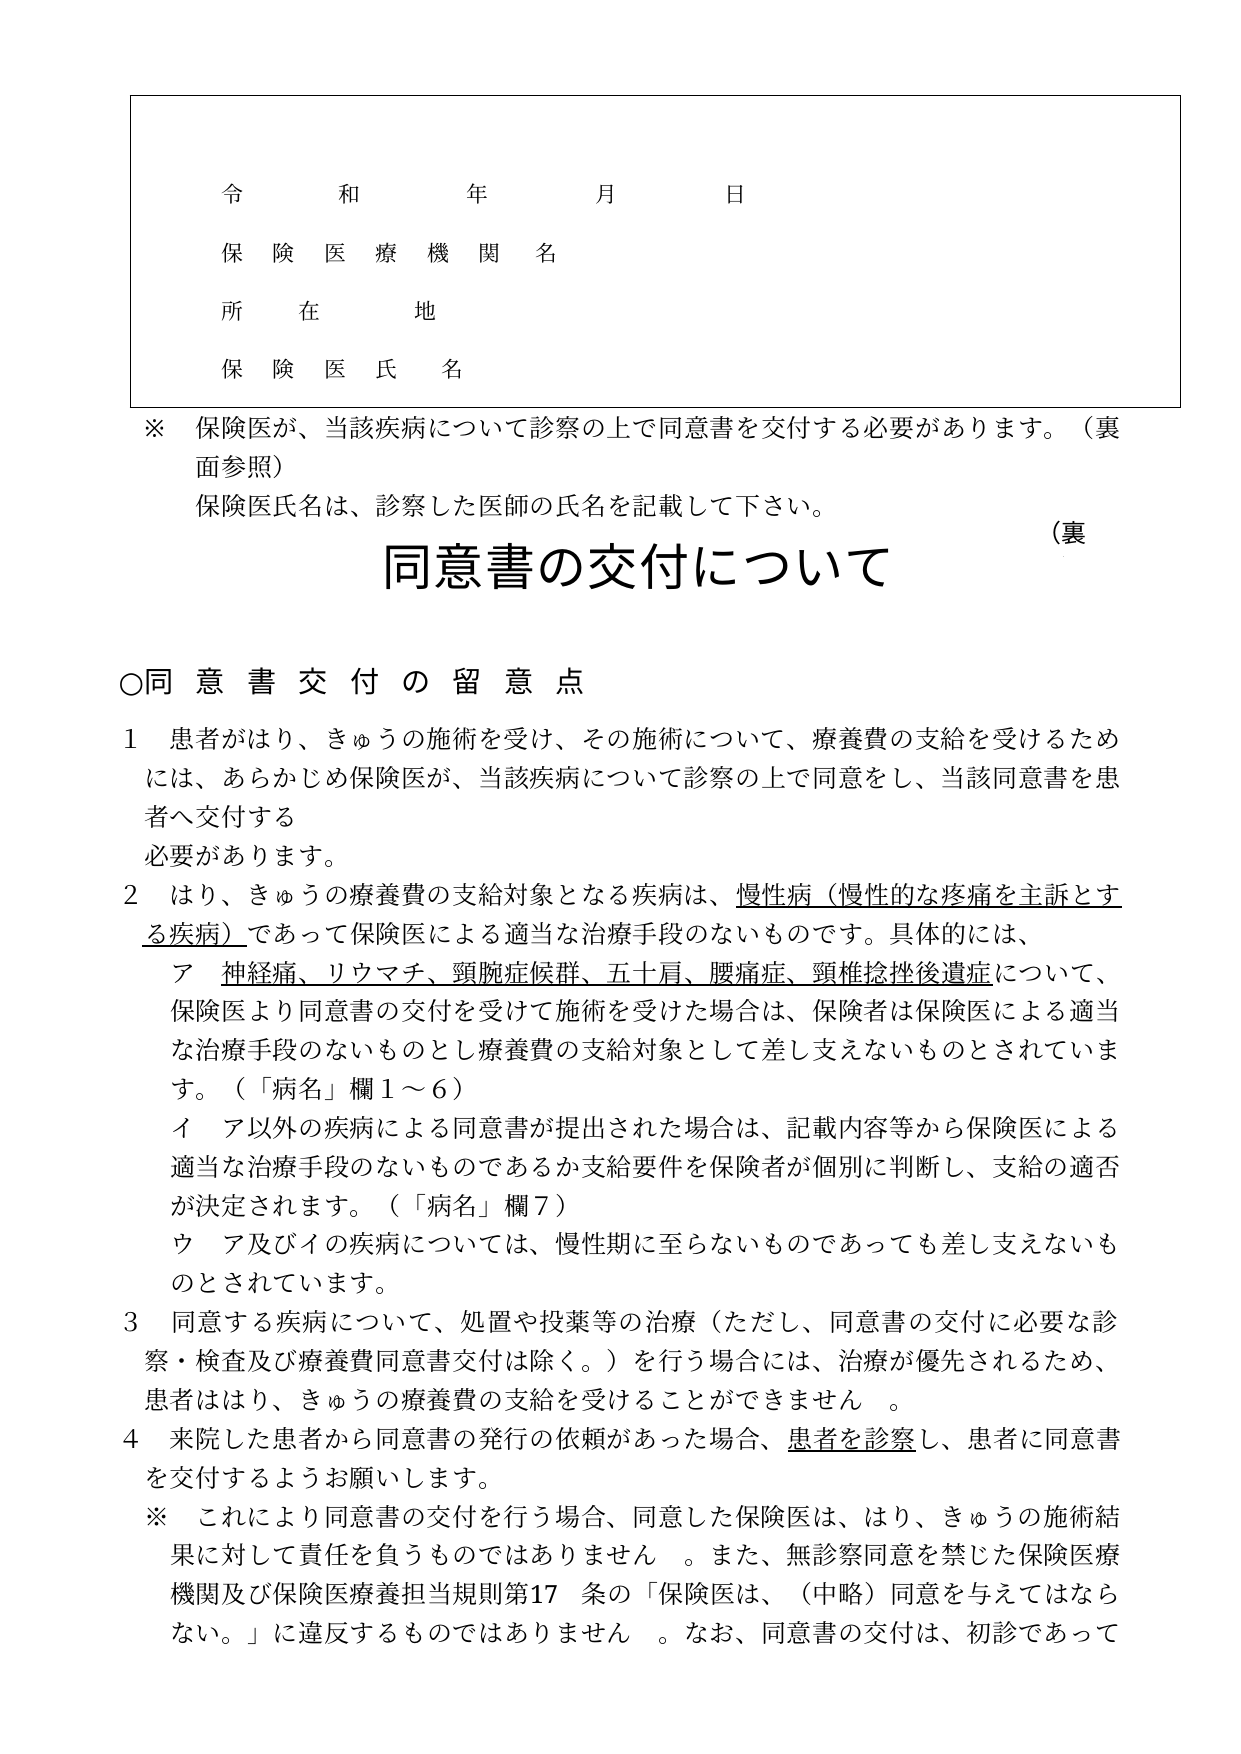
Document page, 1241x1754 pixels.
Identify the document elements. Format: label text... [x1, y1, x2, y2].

text ３ 同意する疾病について、処置や投薬等の治療（ただし、同意書の交付に必要な診察・検査及び療養費同意書交付は除く。）を行う場合には、治療が優先されるため、患者ははり、きゅうの療養費の支給を受けることができません。 [118, 1301, 1122, 1418]
text ２ はり、きゅうの療養費の支給対象となる疾病は、慢性病（慢性的な疼痛を主訴とする疾病）であって保険医による適当な治療手段のないものです。具体的には、 [118, 874, 1122, 952]
text 保険医氏名は、診察した医師の氏名を記載して下さい。 [196, 486, 1122, 524]
text ○同意書交付の留意点 [118, 641, 1122, 719]
text ４ 来院した患者から同意書の発行の依頼があった場合、患者を診察し、患者に同意書を交付するようお願いします。 [118, 1418, 1122, 1496]
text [118, 1496, 1122, 1651]
text 同意書の交付について [118, 524, 1160, 602]
text ウ ア及びイの疾病については、慢性期に至らないものであっても差し支えないものとされています。 [145, 1224, 1122, 1301]
text ア 神経痛、リウマチ、頸腕症候群、五十肩、腰痛症、頸椎捻挫後遺症について、保険医より同意書の交付を受けて施術を受けた場合は、保険者は保険医による適当な治療手段のないものとし療養費の支給対象として差し支えないものとされています。（「病名」欄１～６） [145, 952, 1122, 1107]
text ※ 保険医が、当該疾病について診察の上で同意書を交付する必要があります。（裏面参照） [144, 408, 1122, 486]
text 必要があります。 [144, 835, 1122, 874]
text イ ア以外の疾病による同意書が提出された場合は、記載内容等から保険医による適当な治療手段のないものであるか支給要件を保険者が個別に判断し、支給の適否が決定されます。（「病名」欄７） [145, 1107, 1122, 1224]
text １ 患者がはり、きゅうの施術を受け、その施術について、療養費の支給を受けるためには、あらかじめ保険医が、当該疾病について診察の上で同意をし、当該同意書を患者へ交付する [118, 719, 1122, 835]
